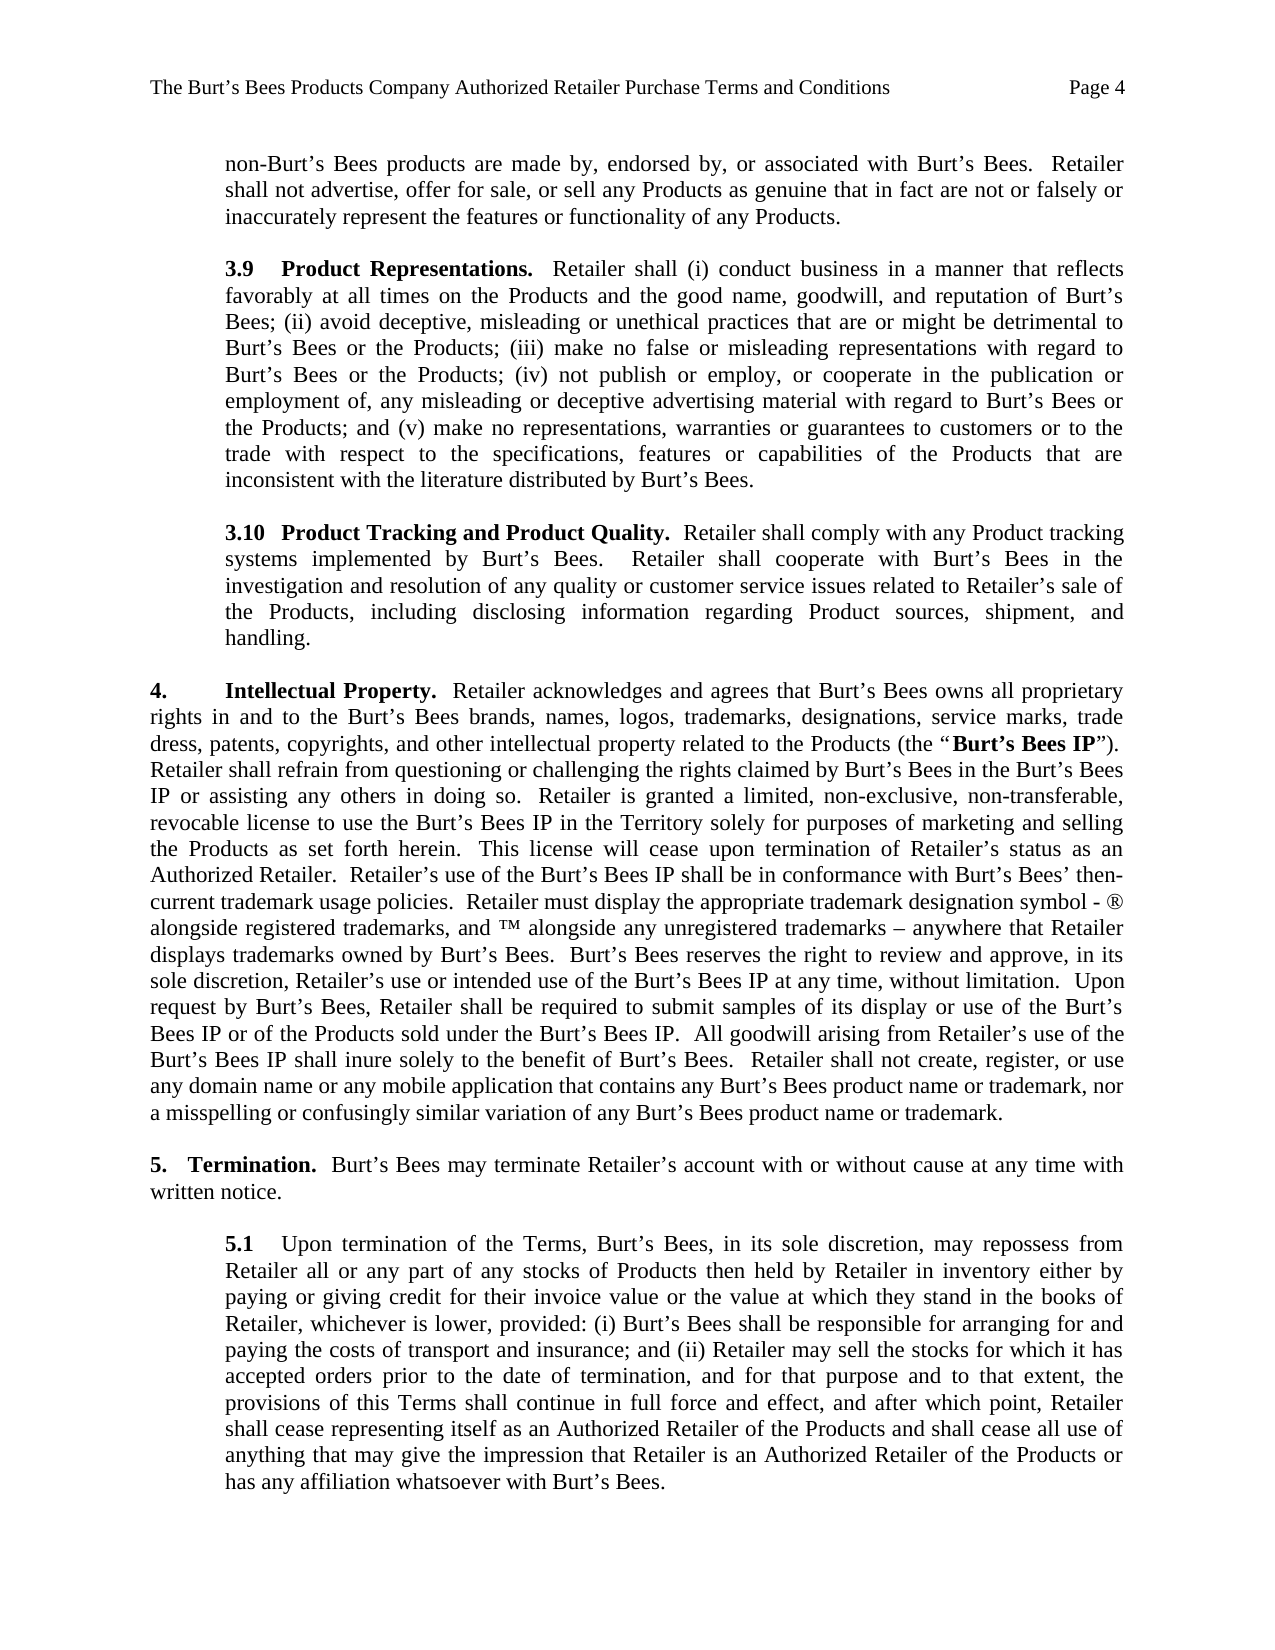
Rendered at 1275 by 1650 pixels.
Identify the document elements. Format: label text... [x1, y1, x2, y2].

list Termination. Burt’s Bees may terminate Retailer’s account with or without cause at any time with written notice. [150, 1151, 1125, 1204]
list Product Representations. Retailer shall (i) conduct business in a manner that reflects favorably at all times on the Products and the good name, goodwill, and reputation of Burt’s Bees; (ii) avoid deceptive, misleading or unethical practices that are or might be detrimental to Burt’s Bees or the Products; (iii) make no false or misleading representations with regard to Burt’s Bees or the Products; (iv) not publish or employ, or cooperate in the publication or employment of, any misleading or deceptive advertising material with regard to Burt’s Bees or the Products; and (v) make no representations, warranties or guarantees to customers or to the trade with respect to the specifications, features or capabilities of the Products that are inconsistent with the literature distributed by Burt’s Bees. [225, 255, 1125, 493]
list Upon termination of the Terms, Burt’s Bees, in its sole discretion, may repossess from Retailer all or any part of any stocks of Products then held by Retailer in inventory either by paying or giving credit for their invoice value or the value at which they stand in the books of Retailer, whichever is lower, provided: (i) Burt’s Bees shall be responsible for arranging for and paying the costs of transport and insurance; and (ii) Retailer may sell the stocks for which it has accepted orders prior to the date of termination, and for that purpose and to that extent, the provisions of this Terms shall continue in full force and effect, and after which point, Retailer shall cease representing itself as an Authorized Retailer of the Products and shall cease all use of anything that may give the impression that Retailer is an Authorized Retailer of the Products or has any affiliation whatsoever with Burt’s Bees. [225, 1231, 1125, 1494]
list Product Tracking and Product Quality. Retailer shall comply with any Product tracking systems implemented by Burt’s Bees. Retailer shall cooperate with Burt’s Bees in the investigation and resolution of any quality or customer service issues related to Retailer’s sale of the Products, including disclosing information regarding Product sources, shipment, and handling. [225, 519, 1125, 651]
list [225, 150, 1125, 229]
list Intellectual Property. Retailer acknowledges and agrees that Burt’s Bees owns all proprietary rights in and to the Burt’s Bees brands, names, logos, trademarks, designations, service marks, trade dress, patents, copyrights, and other intellectual property related to the Products (the “Burt’s Bees IP”). Retailer shall refrain from questioning or challenging the rights claimed by Burt’s Bees in the Burt’s Bees IP or assisting any others in doing so. Retailer is granted a limited, non-exclusive, non-transferable, revocable license to use the Burt’s Bees IP in the Territory solely for purposes of marketing and selling the Products as set forth herein. This license will cease upon termination of Retailer’s status as an Authorized Retailer. Retailer’s use of the Burt’s Bees IP shall be in conformance with Burt’s Bees’ then-current trademark usage policies. Retailer must display the appropriate trademark designation symbol - ® alongside registered trademarks, and ™ alongside any unregistered trademarks – anywhere that Retailer displays trademarks owned by Burt’s Bees. Burt’s Bees reserves the right to review and approve, in its sole discretion, Retailer’s use or intended use of the Burt’s Bees IP at any time, without limitation. Upon request by Burt’s Bees, Retailer shall be required to submit samples of its display or use of the Burt’s Bees IP or of the Products sold under the Burt’s Bees IP. All goodwill arising from Retailer’s use of the Burt’s Bees IP shall inure solely to the benefit of Burt’s Bees. Retailer shall not create, register, or use any domain name or any mobile application that contains any Burt’s Bees product name or trademark, nor a misspelling or confusingly similar variation of any Burt’s Bees product name or trademark. [150, 677, 1125, 1125]
